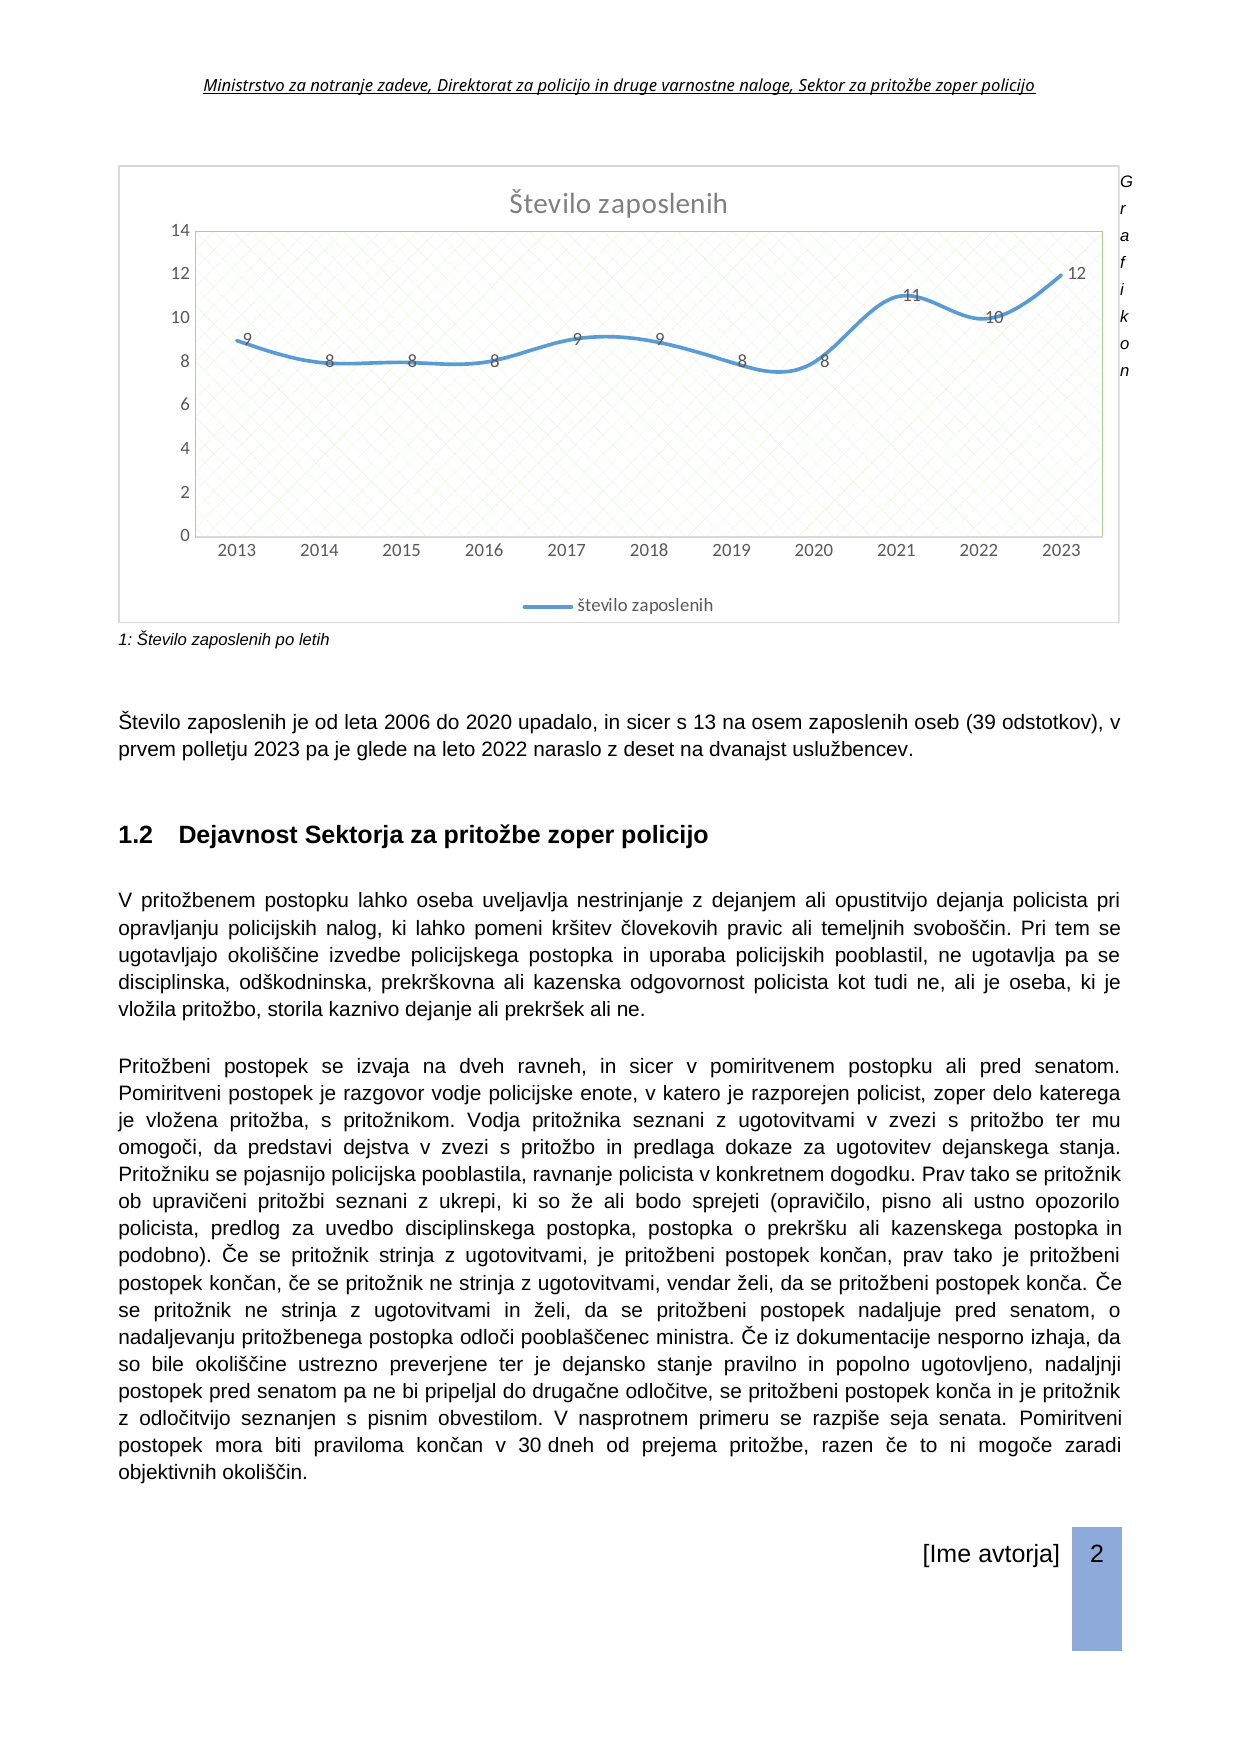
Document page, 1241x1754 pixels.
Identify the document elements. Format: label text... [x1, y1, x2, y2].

subtitle Dejavnost Sektorja za pritožbe zoper policijo [118, 822, 1122, 849]
text V pritožbenem postopku lahko oseba uveljavlja nestrinjanje z dejanjem ali opustitvijo dejanja policista pri opravljanju policijskih nalog, ki lahko pomeni kršitev človekovih pravic ali temeljnih svoboščin. Pri tem se ugotavljajo okoliščine izvedbe policijskega postopka in uporaba policijskih pooblastil, ne ugotavlja pa se disciplinska, odškodninska, prekrškovna ali kazenska odgovornost policista kot tudi ne, ali je oseba, ki je vložila pritožbo, storila kaznivo dejanje ali prekršek ali ne. [118, 886, 1122, 1022]
text Število zaposlenih je od leta 2006 do 2020 upadalo, in sicer s 13 na osem zaposlenih oseb (39 odstotkov), v prvem polletju 2023 pa je glede na leto 2022 naraslo z deset na dvanajst uslužbencev. [118, 707, 1122, 762]
text Grafikon 1: Število zaposlenih po letih [118, 376, 1122, 650]
text Pritožbeni postopek se izvaja na dveh ravneh, in sicer v pomiritvenem postopku ali pred senatom. Pomiritveni postopek je razgovor vodje policijske enote, v katero je razporejen policist, zoper delo katerega je vložena pritožba, s pritožnikom. Vodja pritožnika seznani z ugotovitvami v zvezi s pritožbo ter mu omogoči, da predstavi dejstva v zvezi s pritožbo in predlaga dokaze za ugotovitev dejanskega stanja. Pritožniku se pojasnijo policijska pooblastila, ravnanje policista v konkretnem dogodku. Prav tako se pritožnik ob upravičeni pritožbi seznani z ukrepi, ki so že ali bodo sprejeti (opravičilo, pisno ali ustno opozorilo policista, predlog za uvedbo disciplinskega postopka, postopka o prekršku ali kazenskega postopka in podobno). Če se pritožnik strinja z ugotovitvami, je pritožbeni postopek končan, prav tako je pritožbeni postopek končan, če se pritožnik ne strinja z ugotovitvami, vendar želi, da se pritožbeni postopek konča. Če se pritožnik ne strinja z ugotovitvami in želi, da se pritožbeni postopek nadaljuje pred senatom, o nadaljevanju pritožbenega postopka odloči pooblaščenec ministra. Če iz dokumentacije nesporno izhaja, da so bile okoliščine ustrezno preverjene ter je dejansko stanje pravilno in popolno ugotovljeno, nadaljnji postopek pred senatom pa ne bi pripeljal do drugačne odločitve, se pritožbeni postopek konča in je pritožnik z odločitvijo seznanjen s pisnim obvestilom. V nasprotnem primeru se razpiše seja senata. Pomiritveni postopek mora biti praviloma končan v 30 dneh od prejema pritožbe, razen če to ni mogoče zaradi objektivnih okoliščin. [118, 1052, 1122, 1485]
